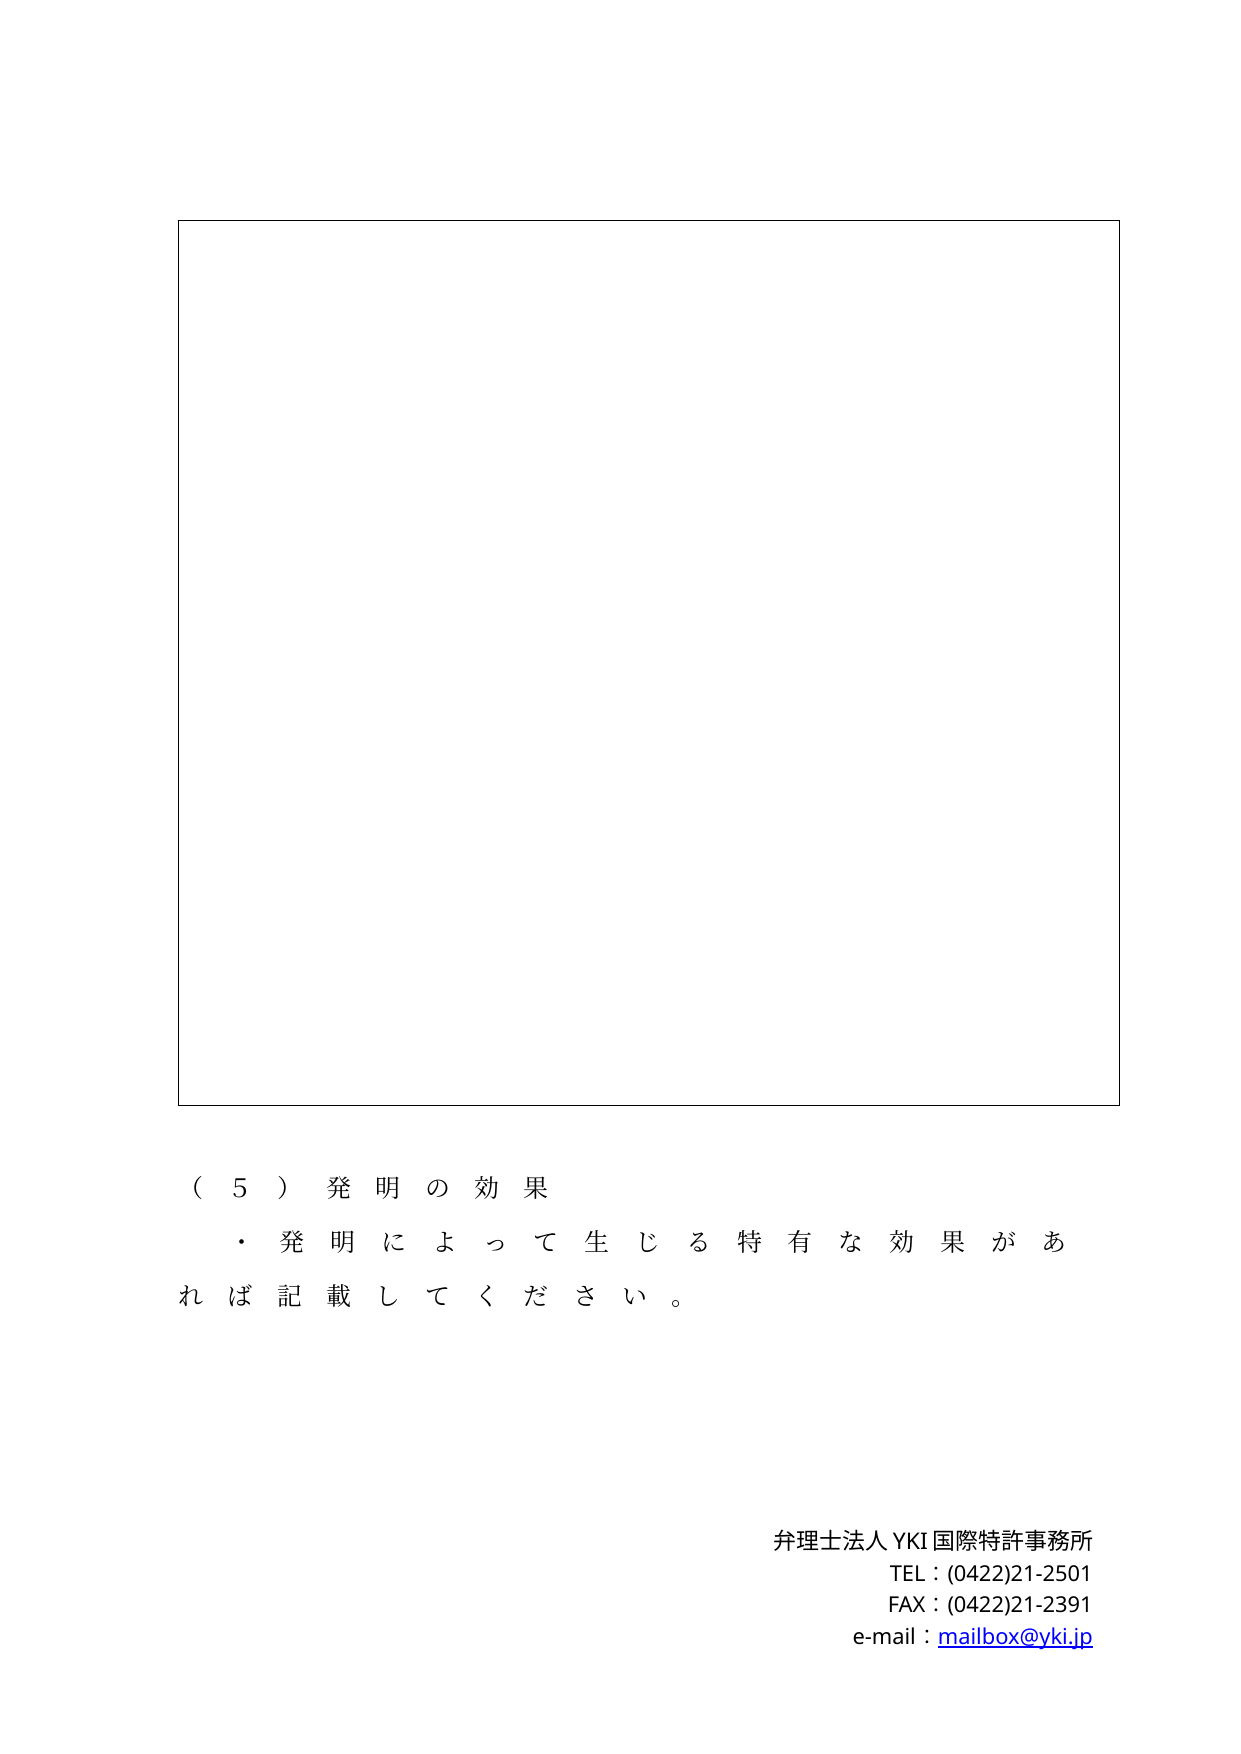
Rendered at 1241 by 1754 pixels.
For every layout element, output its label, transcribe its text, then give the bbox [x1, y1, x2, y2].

table_header [179, 221, 1119, 1105]
text ・発明によって生じる特有な効果があれば記載してください。 [178, 1214, 1092, 1321]
text （５）発明の効果 [178, 1160, 1092, 1214]
